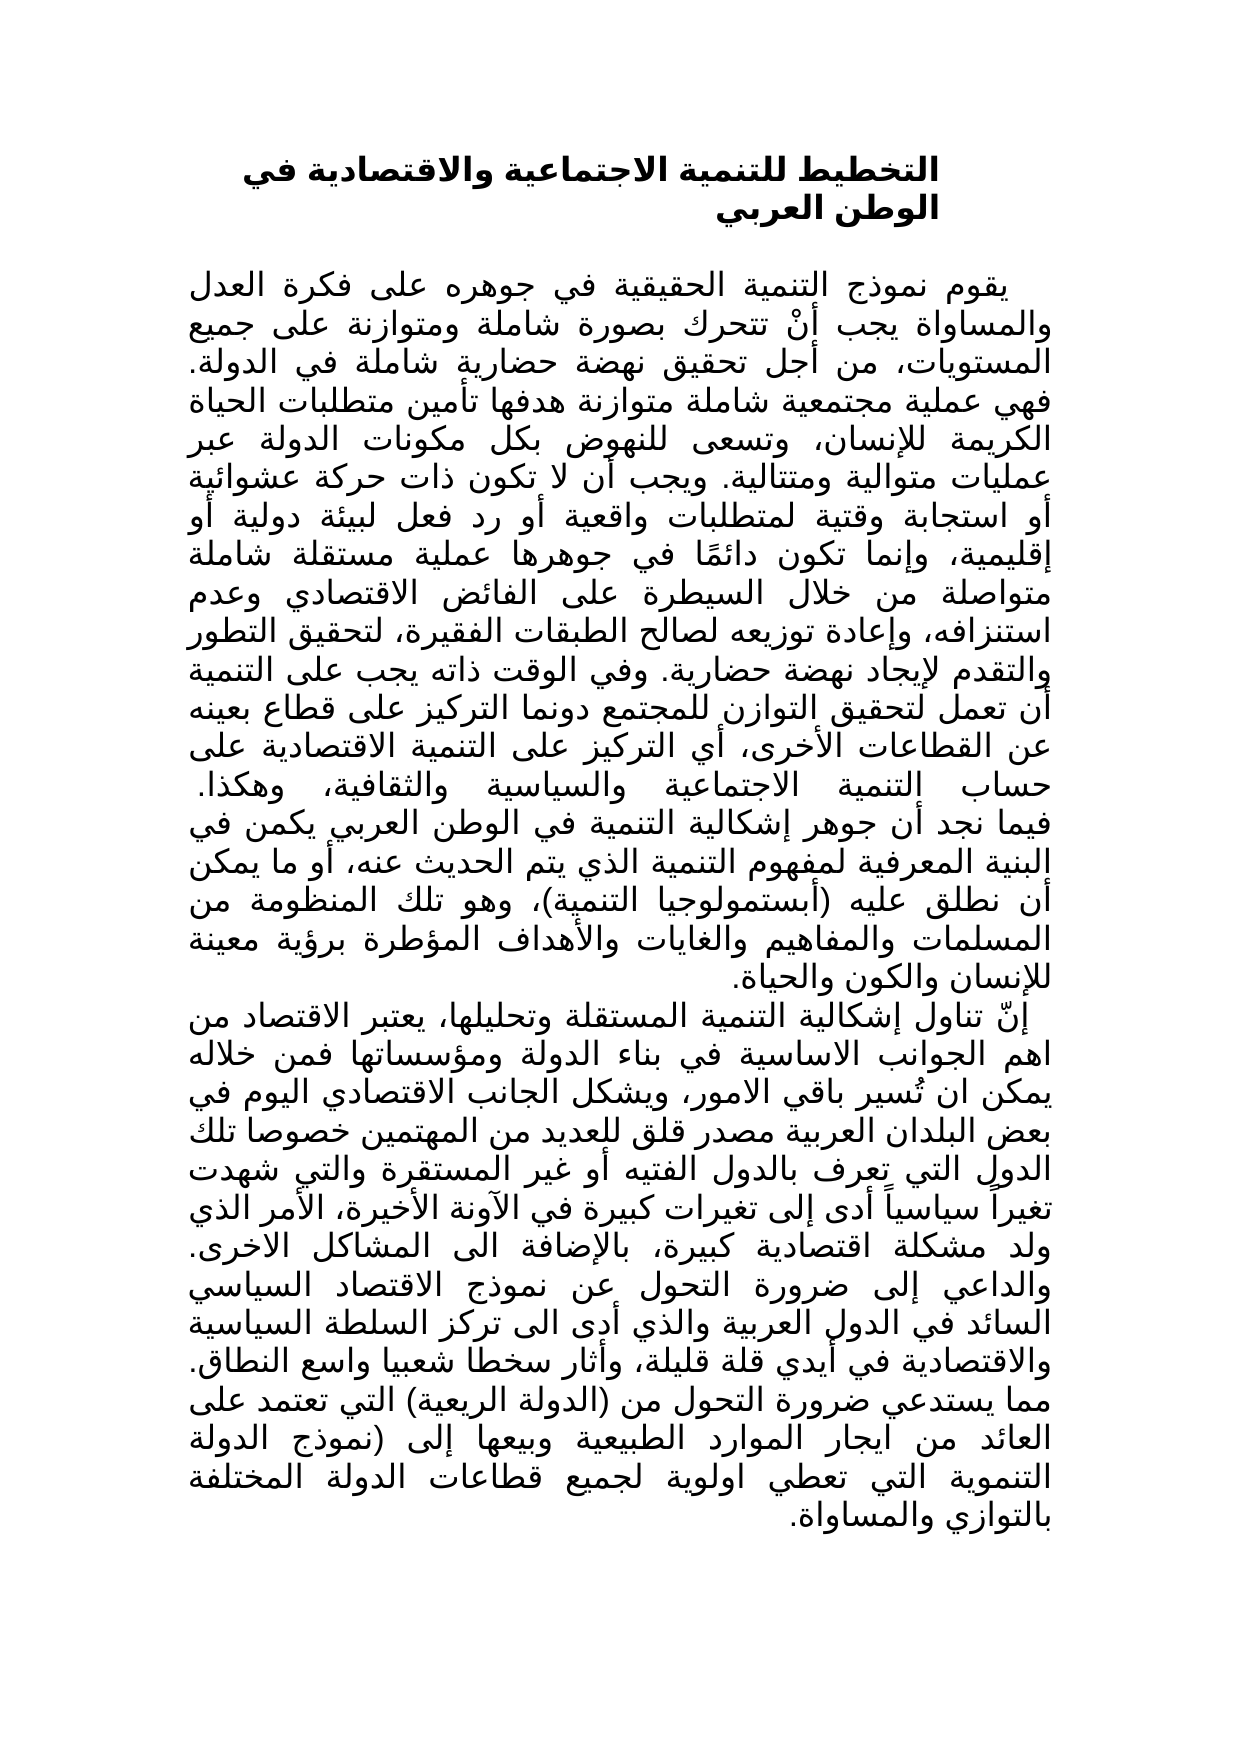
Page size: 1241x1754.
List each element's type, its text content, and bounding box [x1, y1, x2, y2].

text التخطيط للتنمية الاجتماعية والاقتصادية في الوطن العربي [187, 150, 940, 227]
text إنّ تناول إشكالية التنمية المستقلة وتحليلها، يعتبر الاقتصاد من اهم الجوانب الاساسية في بناء الدولة ومؤسساتها فمن خلاله يمكن ان تُسير باقي الامور، ويشكل الجانب الاقتصادي اليوم في بعض البلدان العربية مصدر قلق للعديد من المهتمين خصوصا تلك الدول التي تعرف بالدول الفتيه أو غير المستقرة والتي شهدت تغيراً سياسياً أدى إلى تغيرات كبيرة في الآونة الأخيرة، الأمر الذي ولد مشكلة اقتصادية كبيرة، بالإضافة الى المشاكل الاخرى. والداعي إلى ضرورة التحول عن نموذج الاقتصاد السياسي السائد في الدول العربية والذي أدى الى تركز السلطة السياسية والاقتصادية في أيدي قلة قليلة، وأثار سخطا شعبيا واسع النطاق. مما يستدعي ضرورة التحول من (الدولة الريعية) التي تعتمد على العائد من ايجار الموارد الطبيعية وبيعها إلى (نموذج الدولة التنموية التي تعطي اولوية لجميع قطاعات الدولة المختلفة بالتوازي والمساواة. [187, 996, 1053, 1534]
text يقوم نموذج التنمية الحقيقية في جوهره على فكرة العدل والمساواة يجب أنْ تتحرك بصورة شاملة ومتوازنة على جميع المستويات، من أجل تحقيق نهضة حضارية شاملة في الدولة. فهي عملية مجتمعية شاملة متوازنة هدفها تأمين متطلبات الحياة الكريمة للإنسان، وتسعى للنهوض بكل مكونات الدولة عبر عمليات متوالية ومتتالية. ويجب أن لا تكون ذات حركة عشوائية أو استجابة وقتية لمتطلبات واقعية أو رد فعل لبيئة دولية أو إقليمية، وإنما تكون دائمًا في جوهرها عملية مستقلة شاملة متواصلة من خلال السيطرة على الفائض الاقتصادي وعدم استنزافه، وإعادة توزيعه لصالح الطبقات الفقيرة، لتحقيق التطور والتقدم لإيجاد نهضة حضارية. وفي الوقت ذاته يجب على التنمية أن تعمل لتحقيق التوازن للمجتمع دونما التركيز على قطاع بعينه عن القطاعات الأخرى، أي التركيز على التنمية الاقتصادية على حساب التنمية الاجتماعية والسياسية والثقافية، وهكذا. فيما نجد أن جوهر إشكالية التنمية في الوطن العربي يكمن في البنية المعرفية لمفهوم التنمية الذي يتم الحديث عنه، أو ما يمكن أن نطلق عليه (أبستمولوجيا التنمية)، وهو تلك المنظومة من المسلمات والمفاهيم والغايات والأهداف المؤطرة برؤية معينة للإنسان والكون والحياة. [187, 265, 1053, 996]
